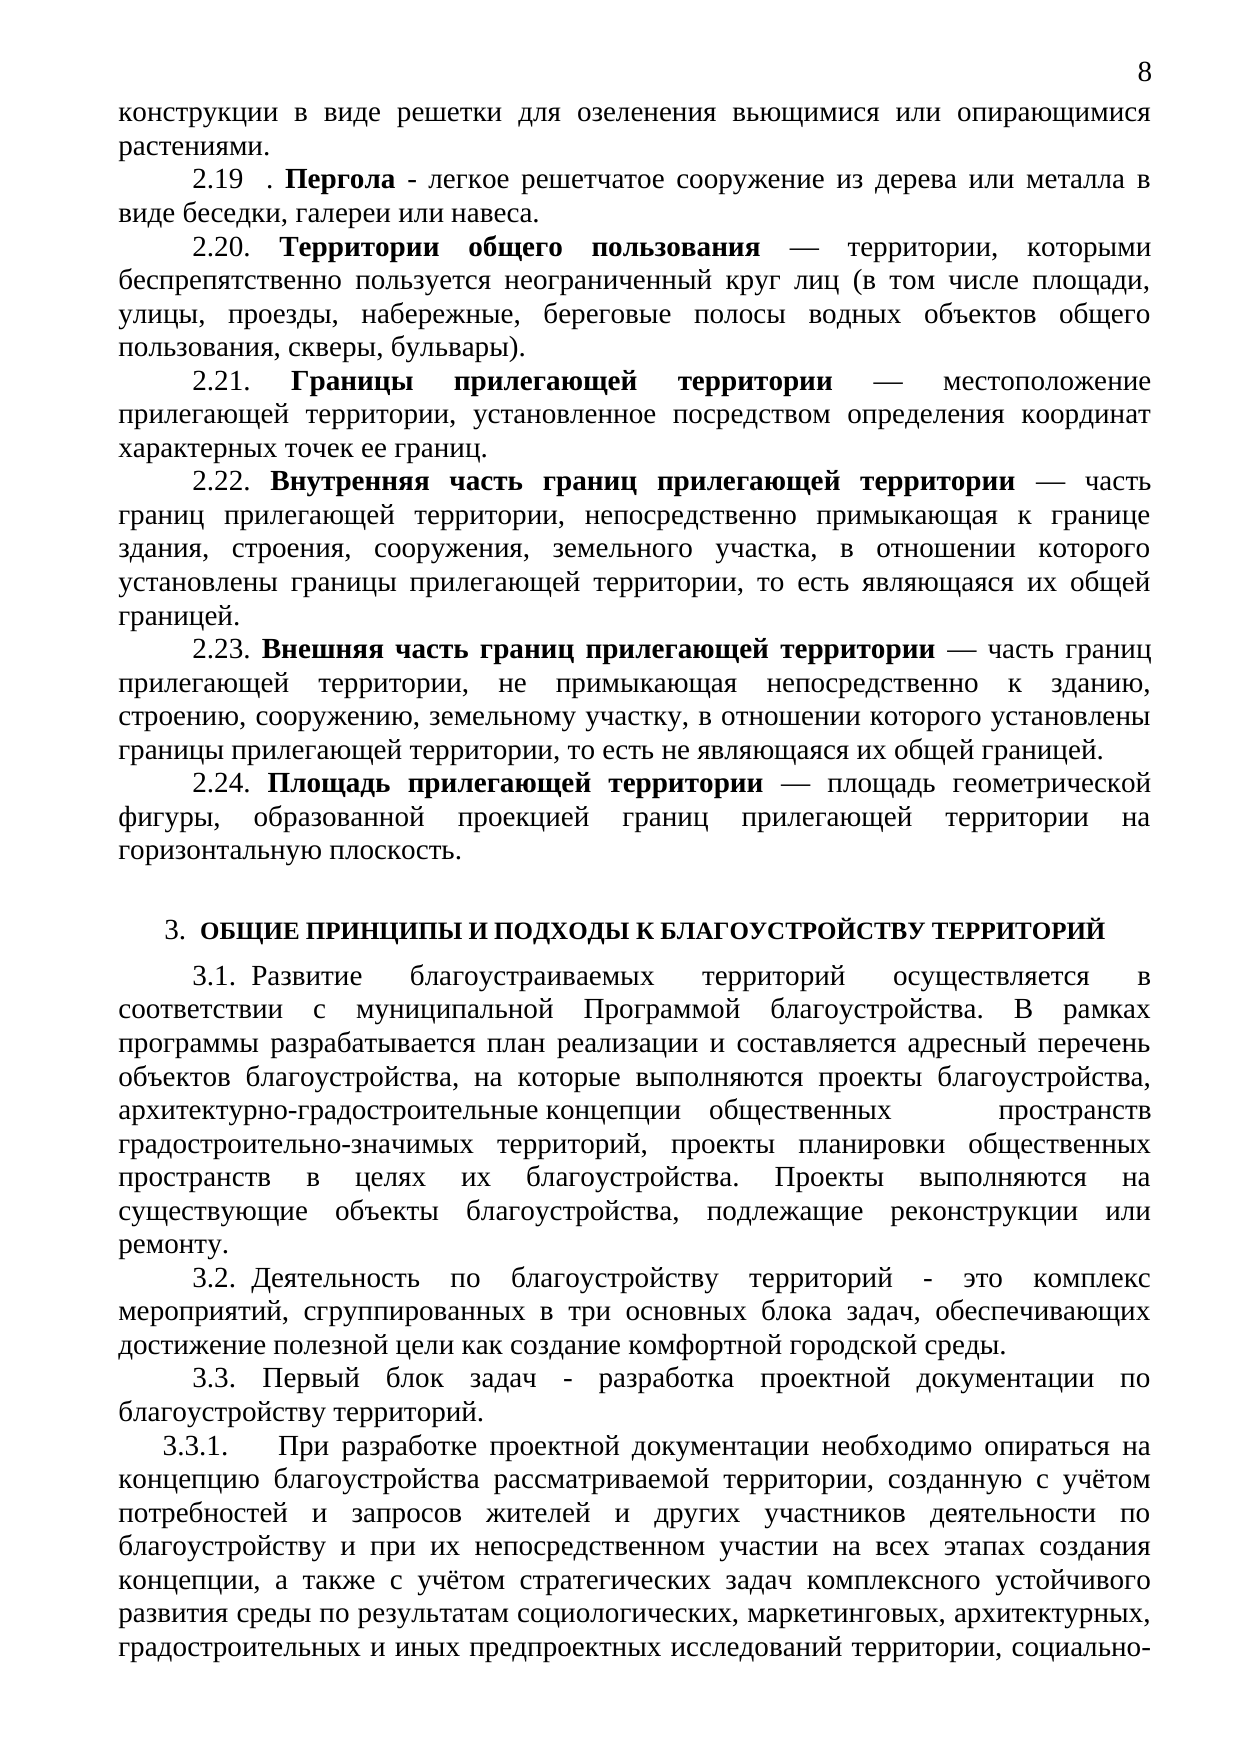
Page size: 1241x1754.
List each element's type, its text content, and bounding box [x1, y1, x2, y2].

list Деятельность по благоустройству территорий - это комплекс мероприятий, сгруппированных в три основных блока задач, обеспечивающих достижение полезной цели как создание комфортной городской среды. [118, 1260, 1152, 1361]
text 2.20. Территории общего пользования — территории, которыми беспрепятственно пользуется неограниченный круг лиц (в том числе площади, улицы, проезды, набережные, береговые полосы водных объектов общего пользования, скверы, бульвары). [118, 229, 1152, 363]
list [118, 1428, 1152, 1662]
text 2.22. Внутренняя часть границ прилегающей территории — часть границ прилегающей территории, непосредственно примыкающая к границе здания, строения, сооружения, земельного участка, в отношении которого установлены границы прилегающей территории, то есть являющаяся их общей границей. [118, 463, 1152, 631]
list Развитие благоустраиваемых территорий осуществляется в соответствии с муниципальной Программой благоустройства. В рамках программы разрабатывается план реализации и составляется адресный перечень объектов благоустройства, на которые выполняются проекты благоустройства, архитектурно-градостроительные концепции общественных пространств градостроительно-значимых территорий, проекты планировки общественных пространств в целях их благоустройства. Проекты выполняются на существующие объекты благоустройства, подлежащие реконструкции или ремонту. [118, 958, 1152, 1260]
text 2.24. Площадь прилегающей территории — площадь геометрической фигуры, образованной проекцией границ прилегающей территории на горизонтальную плоскость. [118, 765, 1152, 866]
text 2.21. Границы прилегающей территории — местоположение прилегающей территории, установленное посредством определения координат характерных точек ее границ. [118, 363, 1152, 463]
list ОБЩИЕ ПРИНЦИПЫ И ПОДХОДЫ К БЛАГОУСТРОЙСТВУ ТЕРРИТОРИЙ [118, 912, 1152, 946]
list . Пергола - легкое решетчатое сооружение из дерева или металла в виде беседки, галереи или навеса. [118, 162, 1152, 229]
list Первый блок задач - разработка проектной документации по благоустройству территорий. [118, 1361, 1152, 1428]
text 2.23. Внешняя часть границ прилегающей территории — часть границ прилегающей территории, не примыкающая непосредственно к зданию, строению, сооружению, земельному участку, в отношении которого установлены границы прилегающей территории, то есть не являющаяся их общей границей. [118, 631, 1152, 765]
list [118, 94, 1152, 162]
